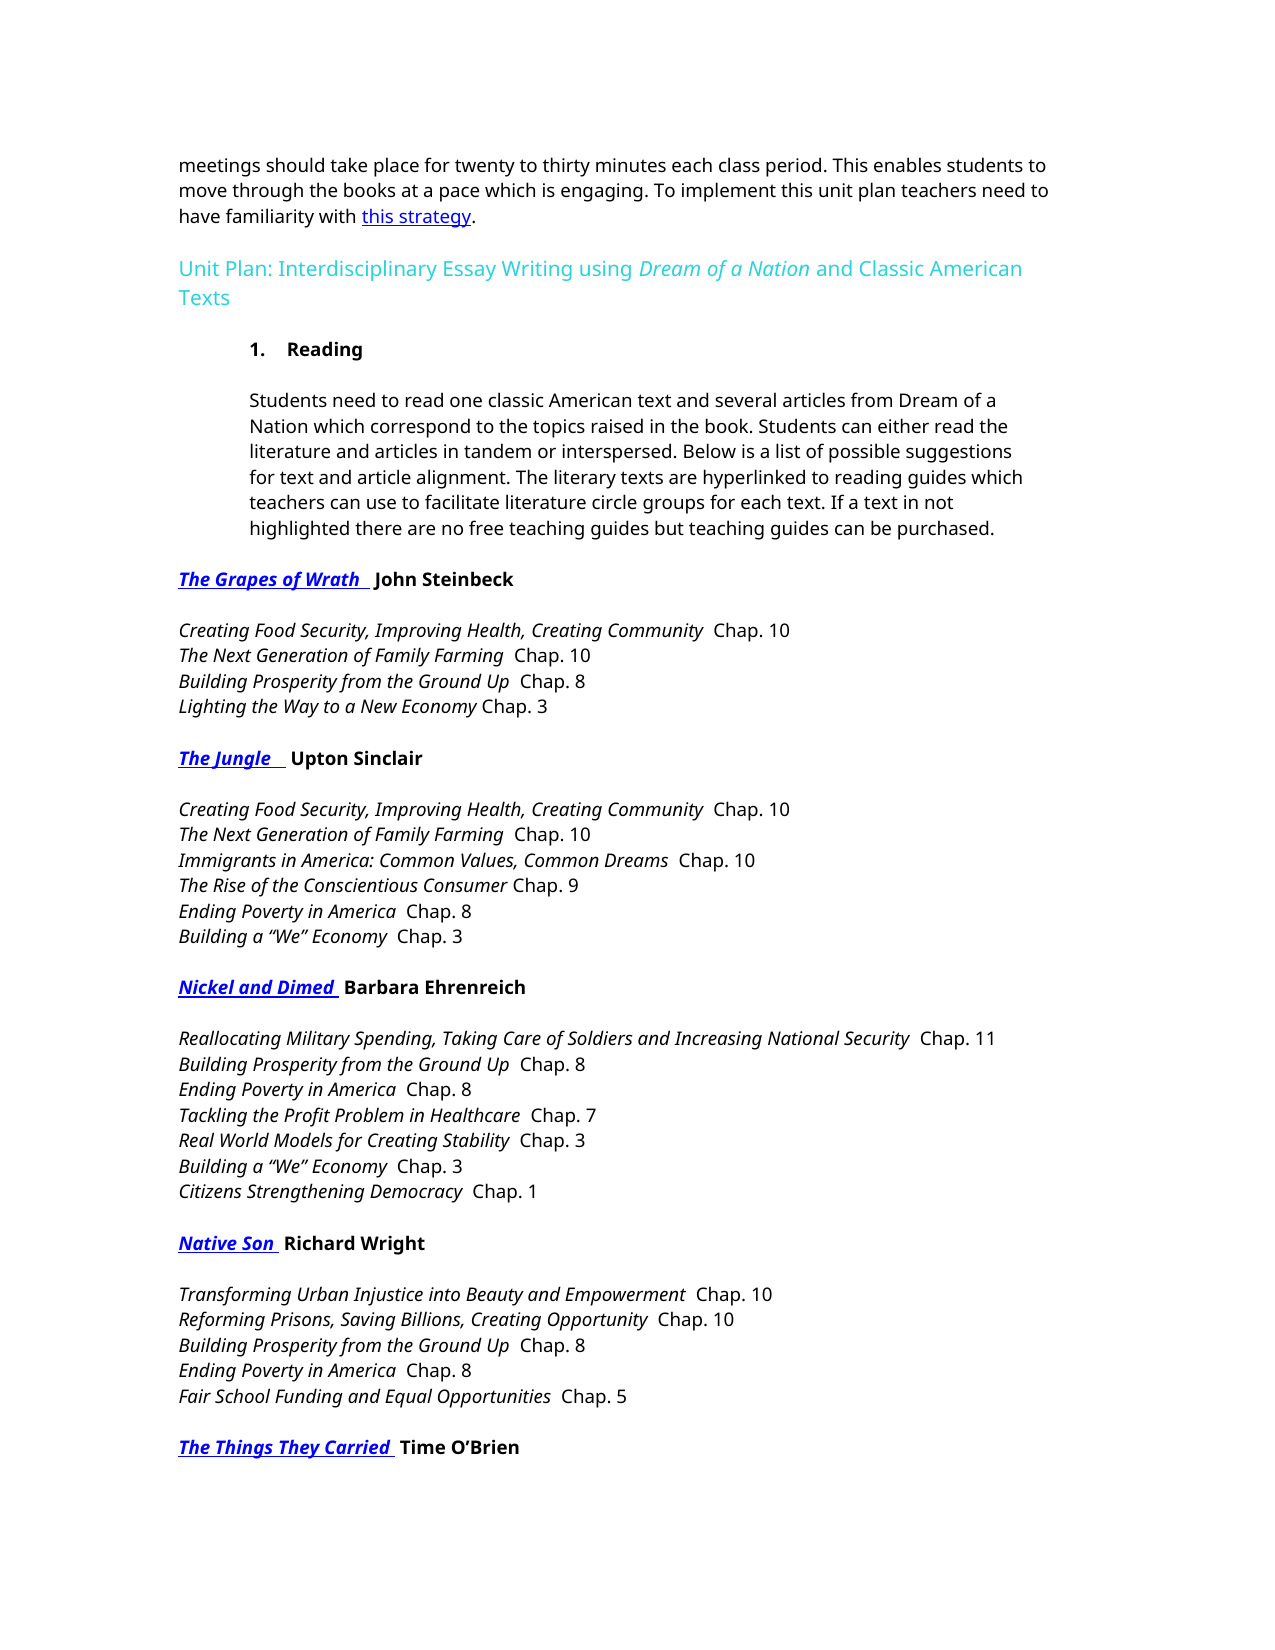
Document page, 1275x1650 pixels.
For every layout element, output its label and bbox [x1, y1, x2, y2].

table_header [176, 150, 1059, 1487]
